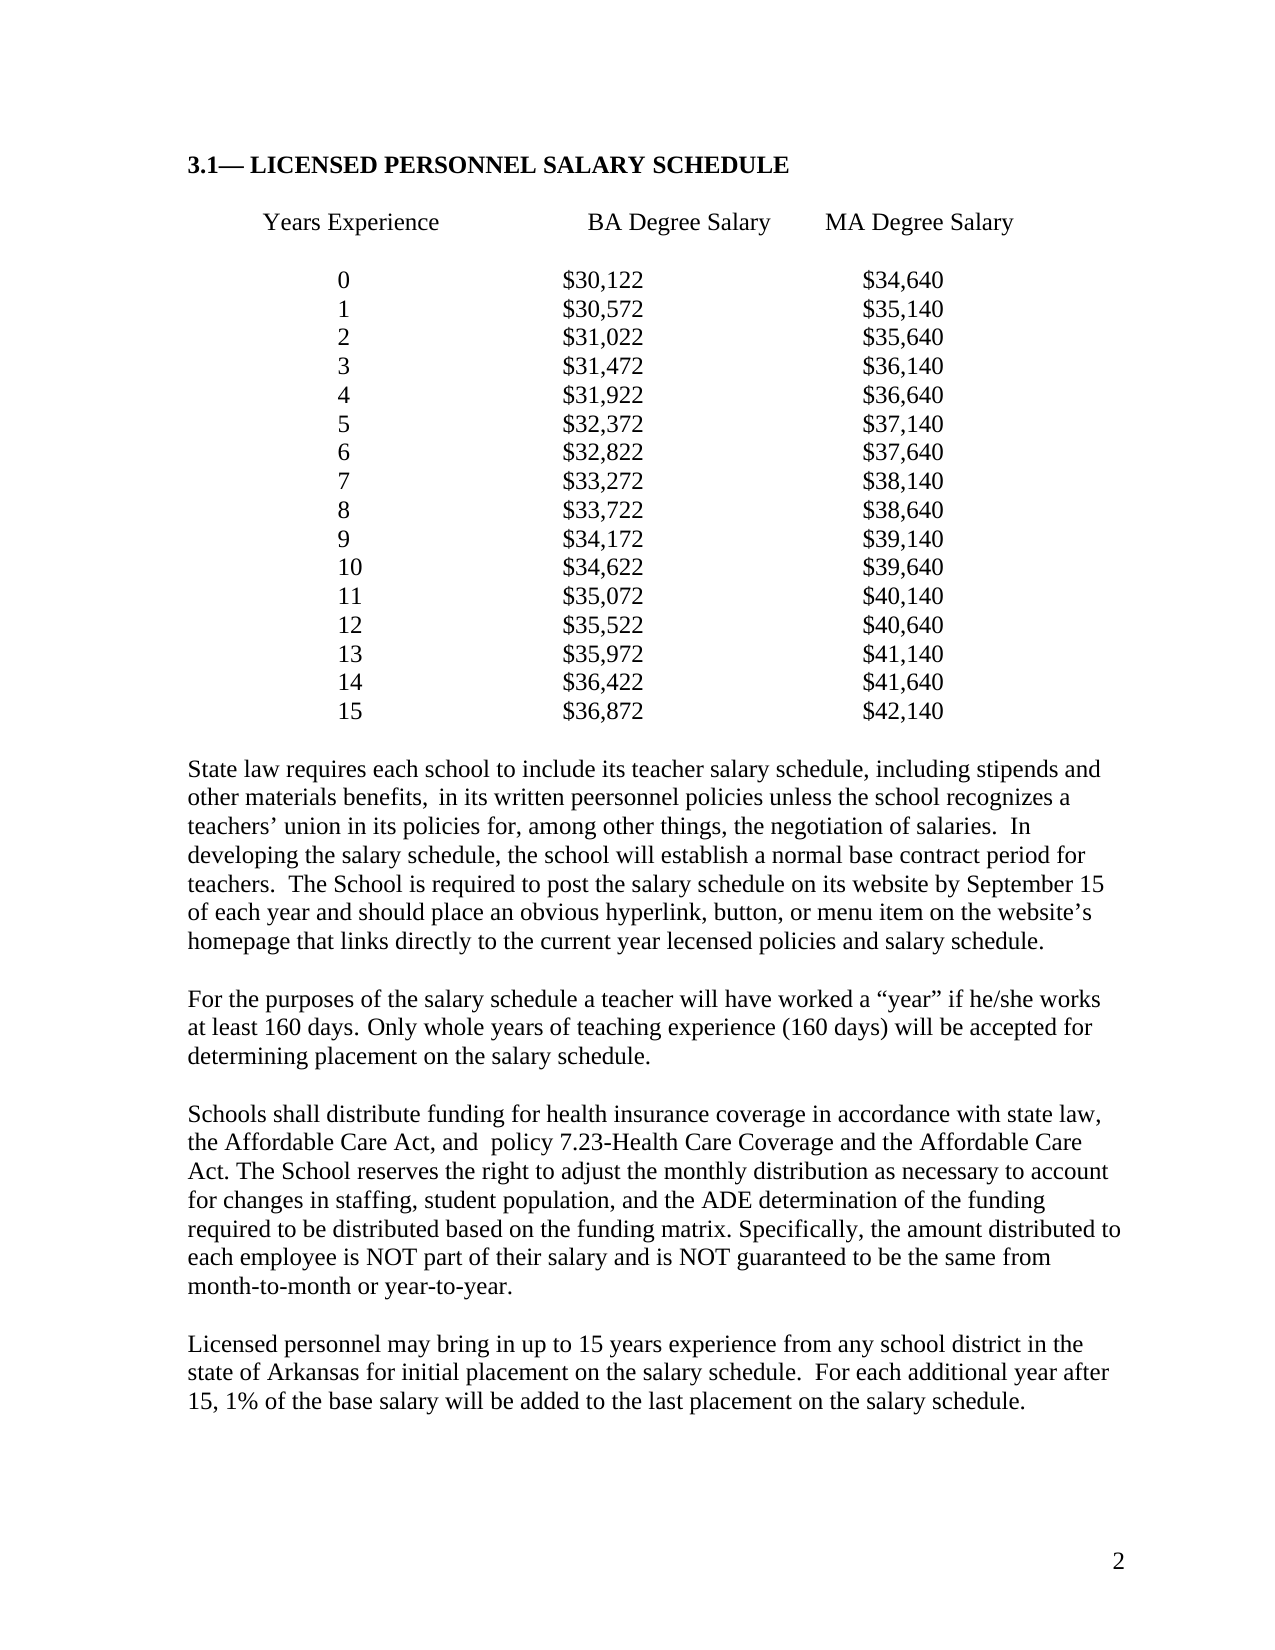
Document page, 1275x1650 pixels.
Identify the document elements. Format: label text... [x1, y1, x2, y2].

text 0 $30,122 $34,640 [187, 265, 1125, 294]
text 5 $32,372 $37,140 [187, 409, 1125, 437]
text 9 $34,172 $39,140 [187, 524, 1125, 552]
text 6 $32,822 $37,640 [187, 437, 1125, 466]
text 3 $31,472 $36,140 [187, 351, 1125, 380]
text Years Experience BA Degree Salary MA Degree Salary [187, 207, 1125, 236]
text 13 $35,972 $41,140 [187, 639, 1125, 667]
text 8 $33,722 $38,640 [187, 495, 1125, 524]
text State law requires each school to include its teacher salary schedule, including stipends and other materials benefits, in its written peersonnel policies unless the school recognizes a teachers’ union in its policies for, among other things, the negotiation of salaries. In developing the salary schedule, the school will establish a normal base contract period for teachers. The School is required to post the salary schedule on its website by September 15 of each year and should place an obvious hyperlink, button, or menu item on the website’s homepage that links directly to the current year lecensed policies and salary schedule. [187, 754, 1125, 955]
text 1 $30,572 $35,140 [187, 294, 1125, 322]
text Schools shall distribute funding for health insurance coverage in accordance with state law, the Affordable Care Act, and policy 7.23-Health Care Coverage and the Affordable Care Act. The School reserves the right to adjust the monthly distribution as necessary to account for changes in staffing, student population, and the ADE determination of the funding required to be distributed based on the funding matrix. Specifically, the amount distributed to each employee is NOT part of their salary and is NOT guaranteed to be the same from month-to-month or year-to-year. [187, 1099, 1125, 1300]
text 3.1— LICENSED PERSONNEL SALARY SCHEDULE [187, 150, 1125, 179]
text Licensed personnel may bring in up to 15 years experience from any school district in the state of Arkansas for initial placement on the salary schedule. For each additional year after 15, 1% of the base salary will be added to the last placement on the salary schedule. [187, 1329, 1125, 1415]
text 14 $36,422 $41,640 [187, 667, 1125, 696]
text 15 $36,872 $42,140 [187, 696, 1125, 725]
text 4 $31,922 $36,640 [187, 380, 1125, 409]
text 11 $35,072 $40,140 [187, 581, 1125, 610]
text For the purposes of the salary schedule a teacher will have worked a “year” if he/she works at least 160 days. Only whole years of teaching experience (160 days) will be accepted for determining placement on the salary schedule. [187, 984, 1125, 1070]
text 2 $31,022 $35,640 [187, 322, 1125, 351]
text 12 $35,522 $40,640 [187, 610, 1125, 639]
text 10 $34,622 $39,640 [187, 552, 1125, 581]
text 7 $33,272 $38,140 [187, 466, 1125, 495]
